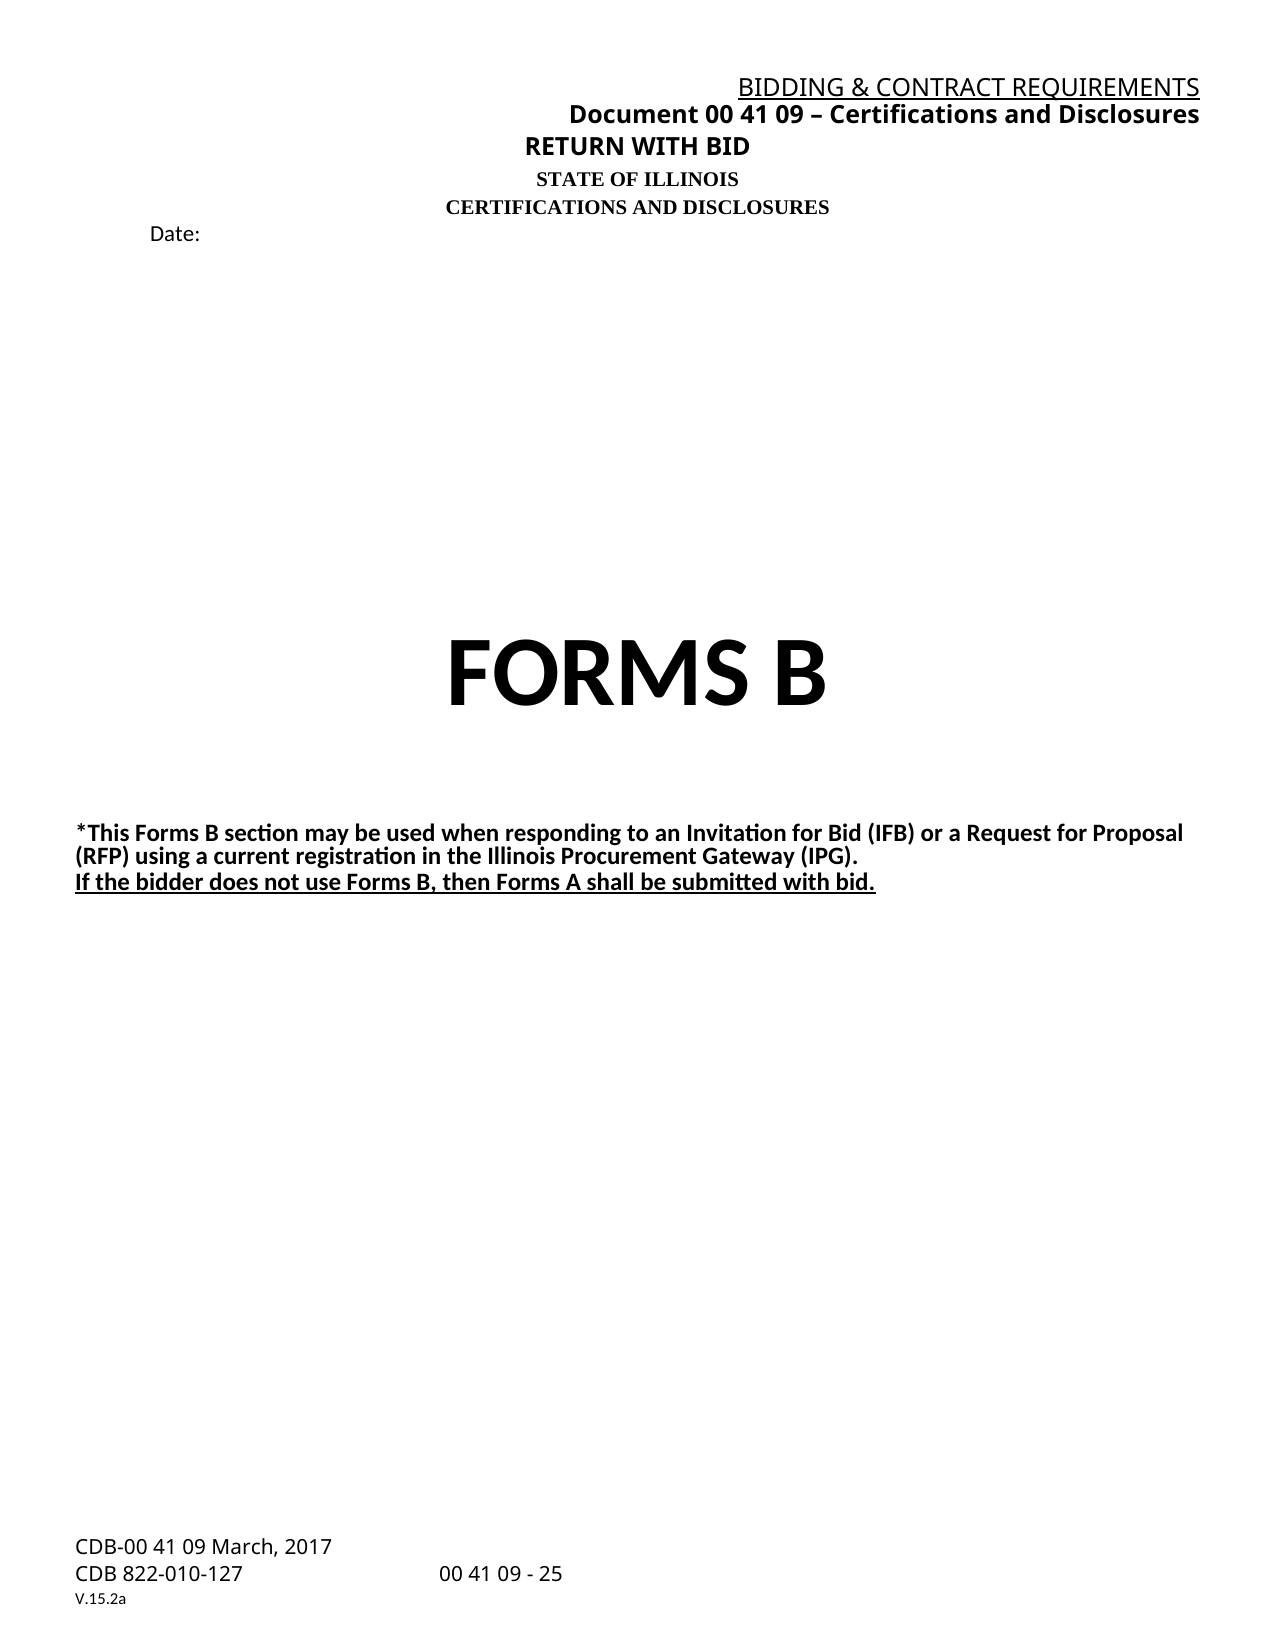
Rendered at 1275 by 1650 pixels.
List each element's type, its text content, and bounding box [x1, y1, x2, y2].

text If the bidder does not use Forms B, then Forms A shall be submitted with bid. [75, 871, 1200, 895]
text Date: [150, 219, 1200, 247]
text *This Forms B section may be used when responding to an Invitation for Bid (IFB) or a Request for Proposal (RFP) using a current registration in the Illinois Procurement Gateway (IPG). [75, 822, 1200, 871]
text FORMS B [75, 627, 1200, 724]
